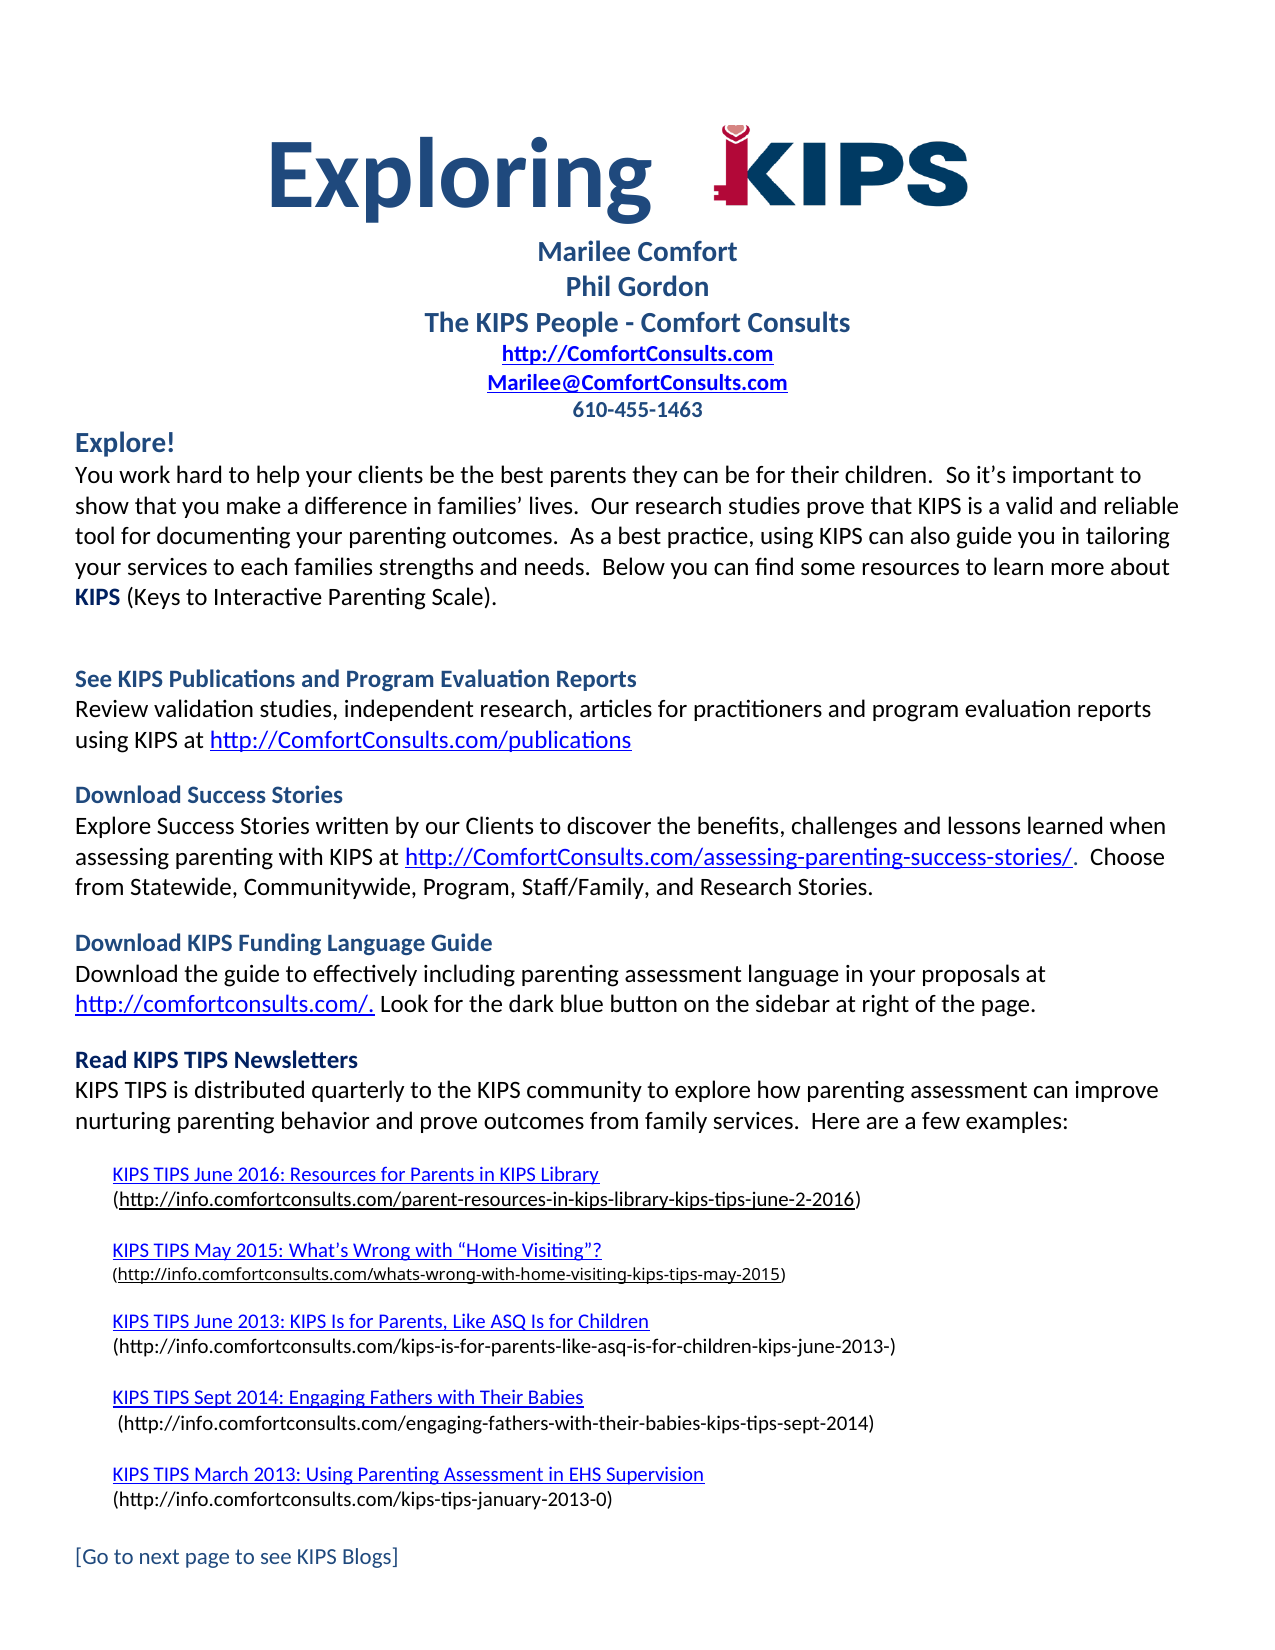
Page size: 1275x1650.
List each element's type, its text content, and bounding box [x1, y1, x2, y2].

text The KIPS People - Comfort Consults [75, 304, 1200, 339]
text Marilee@ComfortConsults.com [75, 368, 1200, 396]
text Download KIPS Funding Language Guide [75, 927, 1200, 958]
text You work hard to help your clients be the best parents they can be for their children. So it’s important to show that you make a difference in families’ lives. Our research studies prove that KIPS is a valid and reliable tool for documenting your parenting outcomes. As a best practice, using KIPS can also guide you in tailoring your services to each families strengths and needs. Below you can find some resources to learn more about KIPS (Keys to Interactive Parenting Scale). [75, 459, 1200, 612]
text (http://info.comfortconsults.com/engaging-fathers-with-their-babies-kips-tips-sept-2014) [112, 1410, 1200, 1435]
text 610-455-1463 [75, 396, 1200, 424]
subtitle (http://info.comfortconsults.com/parent-resources-in-kips-library-kips-tips-june-2-2016) [112, 1187, 1200, 1212]
text Read KIPS TIPS Newsletters [75, 1044, 1200, 1075]
subtitle KIPS TIPS March 2013: Using Parenting Assessment in EHS Supervision [112, 1461, 1200, 1486]
subtitle KIPS TIPS June 2016: Resources for Parents in KIPS Library [112, 1161, 1200, 1187]
text KIPS TIPS June 2013: KIPS Is for Parents, Like ASQ Is for Children [112, 1308, 1200, 1334]
text Review validation studies, independent research, articles for practitioners and program evaluation reports using KIPS at http://ComfortConsults.com/publications [75, 693, 1200, 754]
text See KIPS Publications and Program Evaluation Reports [75, 663, 1200, 693]
text http://ComfortConsults.com [75, 339, 1200, 368]
text (http://info.comfortconsults.com/whats-wrong-with-home-visiting-kips-tips-may-2015) [112, 1263, 1200, 1286]
text Phil Gordon [75, 268, 1200, 304]
text Exploring [75, 111, 1200, 233]
text (http://info.comfortconsults.com/kips-is-for-parents-like-asq-is-for-children-kips-june-2013-) [112, 1334, 1200, 1359]
text Download the guide to effectively including parenting assessment language in your proposals at http://comfortconsults.com/. Look for the dark blue button on the sidebar at right of the page. [75, 958, 1200, 1019]
text Download Success Stories [75, 780, 1200, 810]
picture [664, 125, 1010, 208]
text Explore Success Stories written by our Clients to discover the benefits, challenges and lessons learned when assessing parenting with KIPS at http://ComfortConsults.com/assessing-parenting-success-stories/. Choose from Statewide, Communitywide, Program, Staff/Family, and Research Stories. [75, 810, 1200, 902]
text [Go to next page to see KIPS Blogs] [75, 1542, 1200, 1570]
text KIPS TIPS May 2015: What’s Wrong with “Home Visiting”? [112, 1237, 1200, 1263]
text Marilee Comfort [75, 233, 1200, 268]
text KIPS TIPS is distributed quarterly to the KIPS community to explore how parenting assessment can improve nurturing parenting behavior and prove outcomes from family services. Here are a few examples: [75, 1075, 1200, 1136]
subtitle KIPS TIPS Sept 2014: Engaging Fathers with Their Babies [112, 1384, 1200, 1410]
subtitle (http://info.comfortconsults.com/kips-tips-january-2013-0) [112, 1486, 1200, 1512]
text Explore! [75, 424, 1200, 459]
